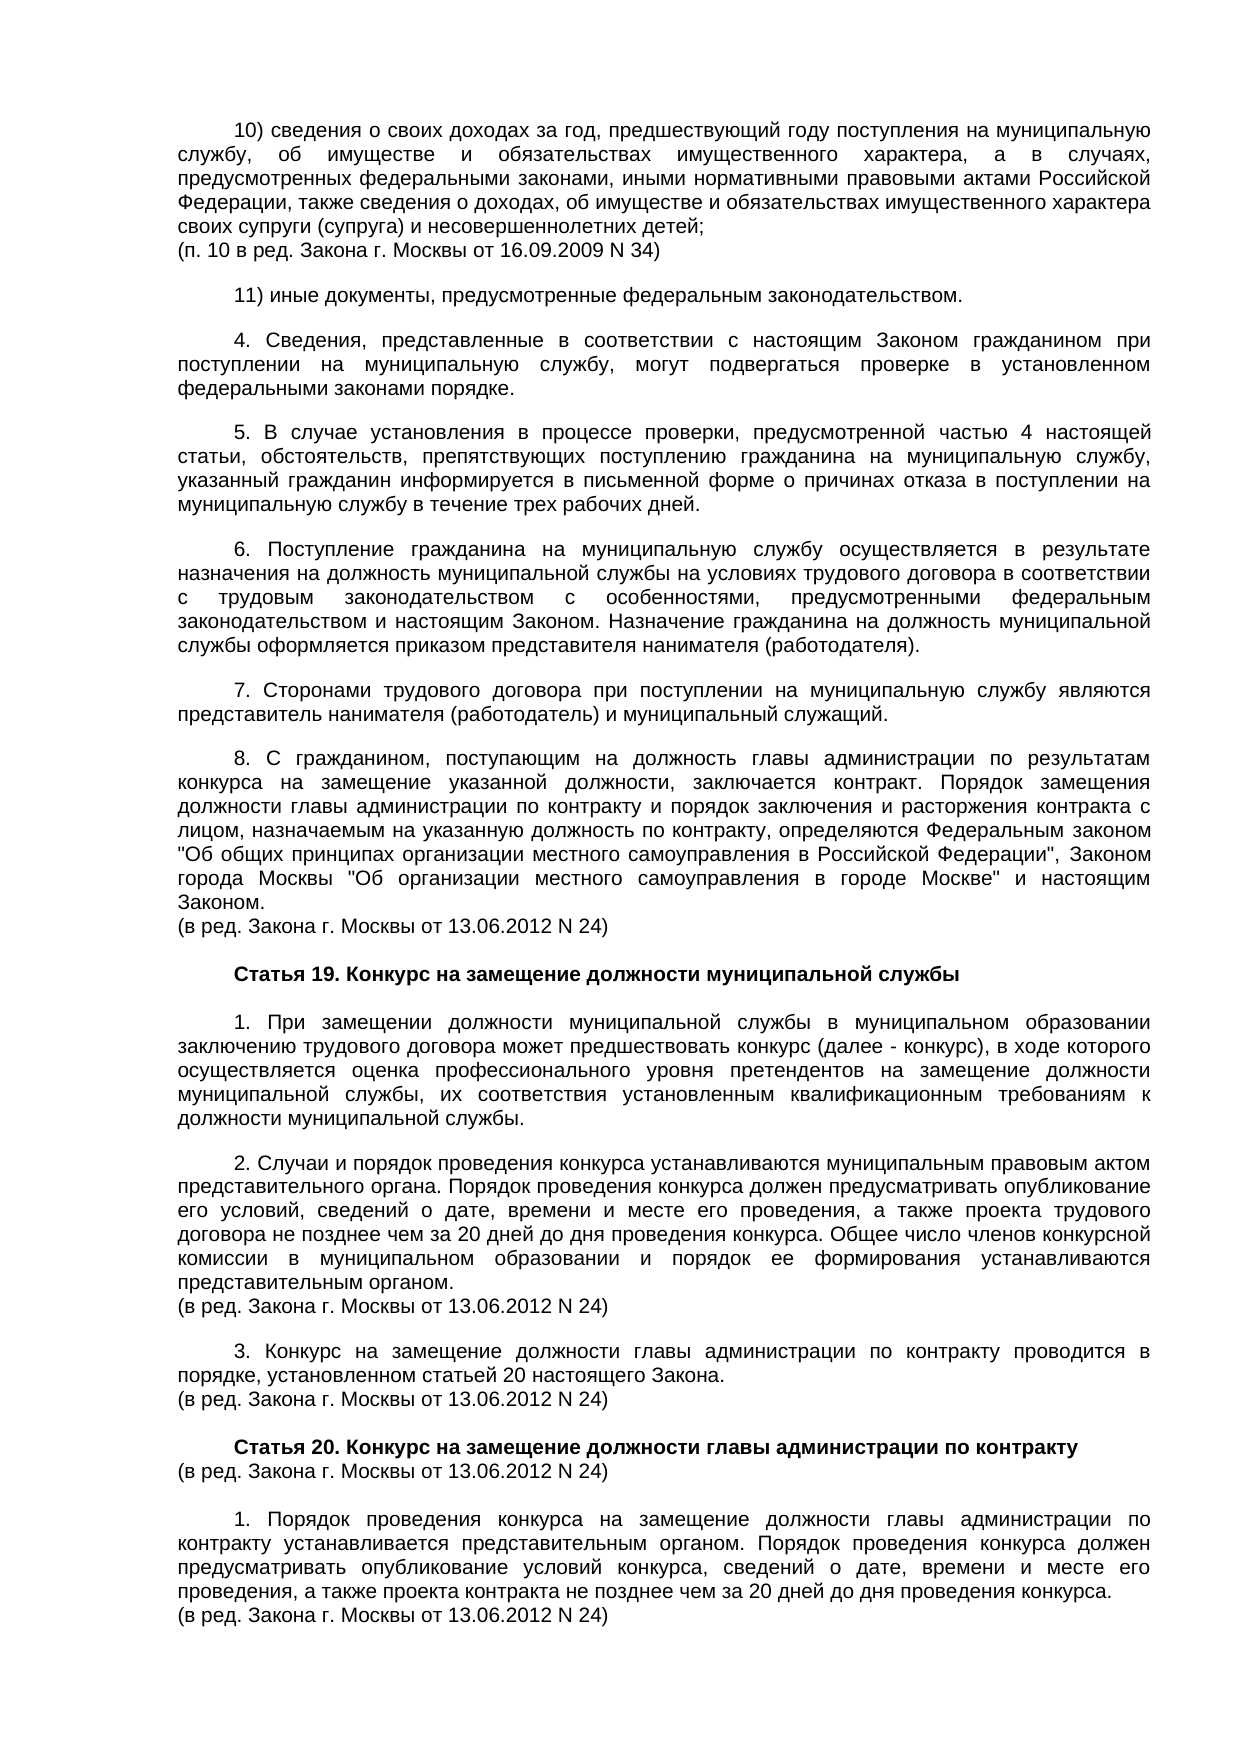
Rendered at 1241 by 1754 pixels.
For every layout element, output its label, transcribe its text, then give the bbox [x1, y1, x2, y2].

text (п. 10 в ред. Закона г. Москвы от 16.09.2009 N 34) [177, 238, 1152, 262]
text 10) сведения о своих доходах за год, предшествующий году поступления на муниципальную службу, об имуществе и обязательствах имущественного характера, а в случаях, предусмотренных федеральными законами, иными нормативными правовыми актами Российской Федерации, также сведения о доходах, об имуществе и обязательствах имущественного характера своих супруги (супруга) и несовершеннолетних детей; [177, 118, 1152, 238]
text 6. Поступление гражданина на муниципальную службу осуществляется в результате назначения на должность муниципальной службы на условиях трудового договора в соответствии с трудовым законодательством с особенностями, предусмотренными федеральным законодательством и настоящим Законом. Назначение гражданина на должность муниципальной службы оформляется приказом представителя нанимателя (работодателя). [177, 537, 1152, 657]
title Статья 20. Конкурс на замещение должности главы администрации по контракту [177, 1435, 1152, 1459]
text (в ред. Закона г. Москвы от 13.06.2012 N 24) [177, 1387, 1152, 1411]
text 7. Сторонами трудового договора при поступлении на муниципальную службу являются представитель нанимателя (работодатель) и муниципальный служащий. [177, 677, 1152, 725]
text 4. Сведения, представленные в соответствии с настоящим Законом гражданином при поступлении на муниципальную службу, могут подвергаться проверке в установленном федеральными законами порядке. [177, 327, 1152, 399]
text 8. С гражданином, поступающим на должность главы администрации по результатам конкурса на замещение указанной должности, заключается контракт. Порядок замещения должности главы администрации по контракту и порядок заключения и расторжения контракта с лицом, назначаемым на указанную должность по контракту, определяются Федеральным законом "Об общих принципах организации местного самоуправления в Российской Федерации", Законом города Москвы "Об организации местного самоуправления в городе Москве" и настоящим Законом. [177, 746, 1152, 914]
text (в ред. Закона г. Москвы от 13.06.2012 N 24) [177, 1294, 1152, 1318]
title Статья 19. Конкурс на замещение должности муниципальной службы [177, 962, 1152, 986]
text 3. Конкурс на замещение должности главы администрации по контракту проводится в порядке, установленном статьей 20 настоящего Закона. [177, 1339, 1152, 1387]
text 5. В случае установления в процессе проверки, предусмотренной частью 4 настоящей статьи, обстоятельств, препятствующих поступлению гражданина на муниципальную службу, указанный гражданин информируется в письменной форме о причинах отказа в поступлении на муниципальную службу в течение трех рабочих дней. [177, 420, 1152, 516]
text 11) иные документы, предусмотренные федеральным законодательством. [177, 283, 1152, 307]
text (в ред. Закона г. Москвы от 13.06.2012 N 24) [177, 914, 1152, 938]
text 2. Случаи и порядок проведения конкурса устанавливаются муниципальным правовым актом представительного органа. Порядок проведения конкурса должен предусматривать опубликование его условий, сведений о дате, времени и месте его проведения, а также проекта трудового договора не позднее чем за 20 дней до дня проведения конкурса. Общее число членов конкурсной комиссии в муниципальном образовании и порядок ее формирования устанавливаются представительным органом. [177, 1150, 1152, 1294]
text (в ред. Закона г. Москвы от 13.06.2012 N 24) [177, 1602, 1152, 1626]
text 1. Порядок проведения конкурса на замещение должности главы администрации по контракту устанавливается представительным органом. Порядок проведения конкурса должен предусматривать опубликование условий конкурса, сведений о дате, времени и месте его проведения, а также проекта контракта не позднее чем за 20 дней до дня проведения конкурса. [177, 1507, 1152, 1602]
text (в ред. Закона г. Москвы от 13.06.2012 N 24) [177, 1459, 1152, 1483]
text 1. При замещении должности муниципальной службы в муниципальном образовании заключению трудового договора может предшествовать конкурс (далее - конкурс), в ходе которого осуществляется оценка профессионального уровня претендентов на замещение должности муниципальной службы, их соответствия установленным квалификационным требованиям к должности муниципальной службы. [177, 1010, 1152, 1129]
